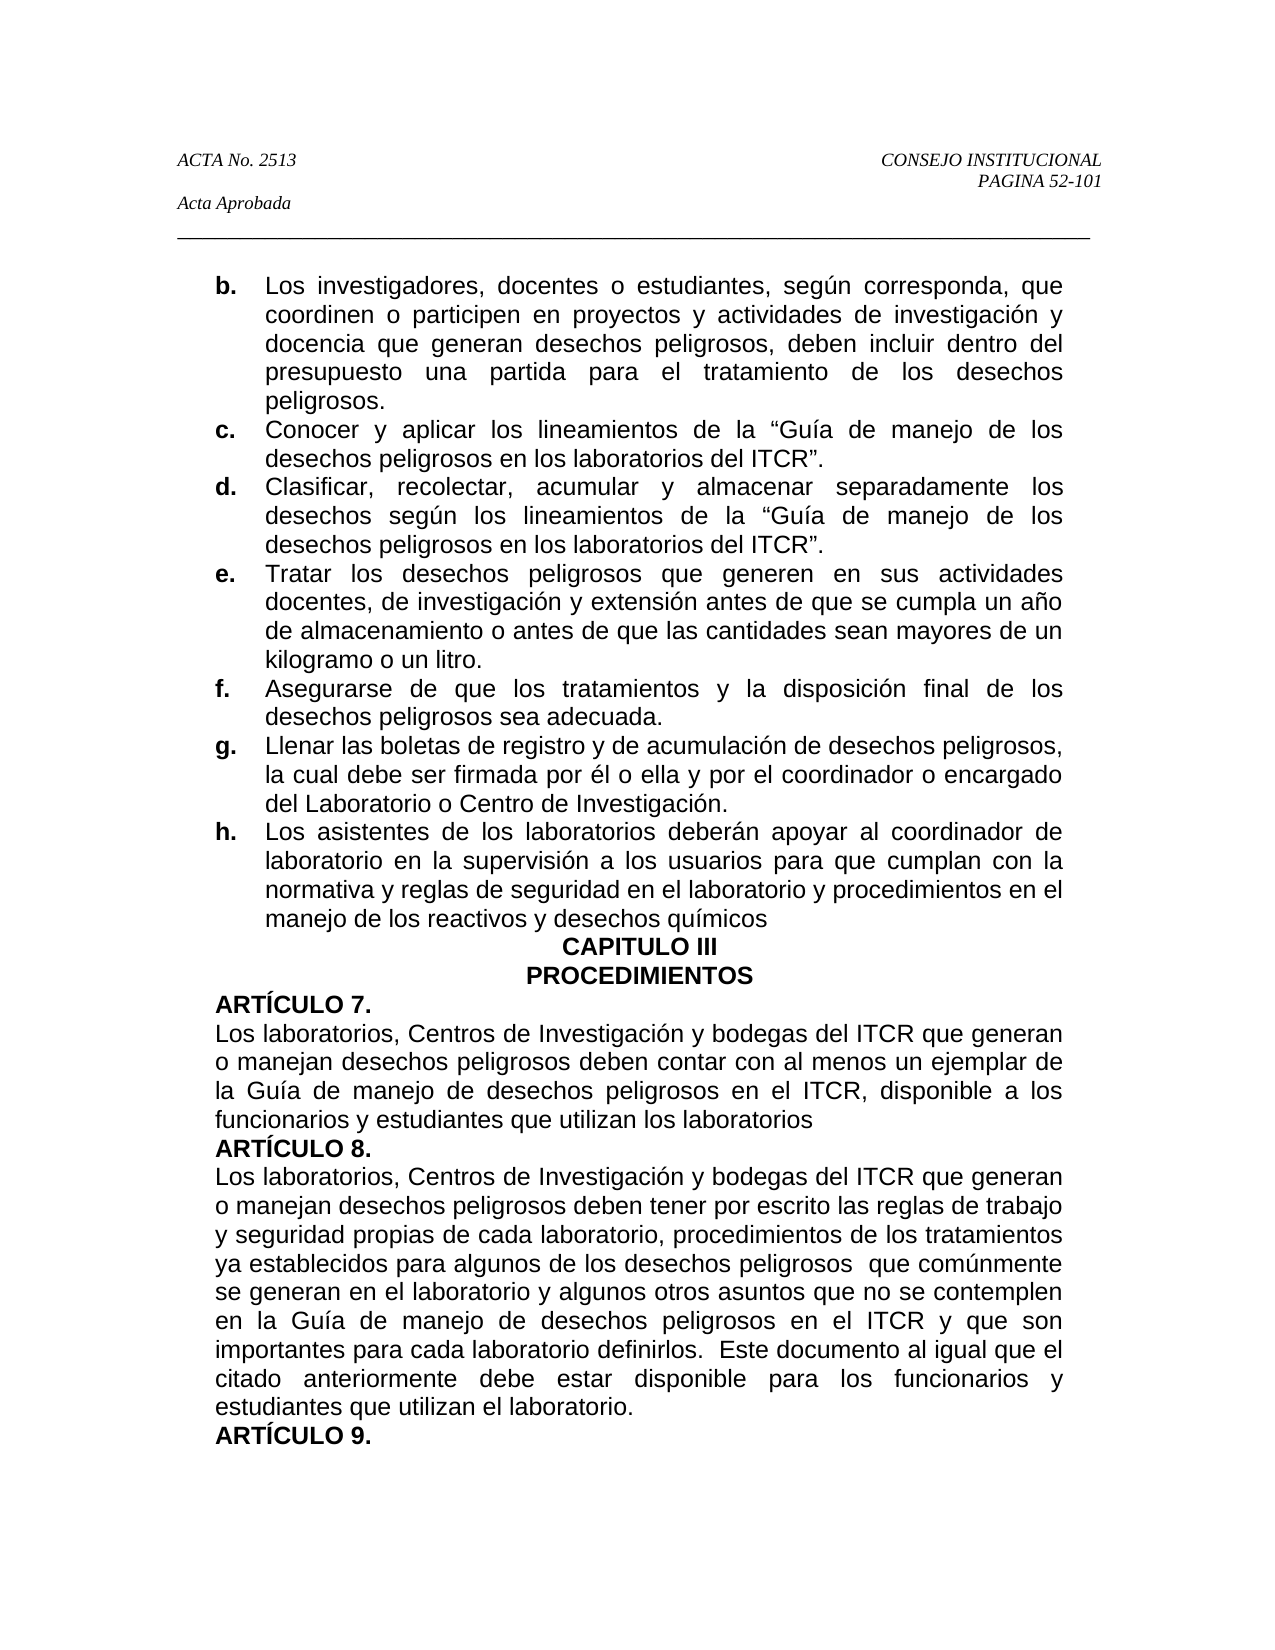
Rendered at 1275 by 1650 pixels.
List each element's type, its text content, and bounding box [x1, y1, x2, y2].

text ARTÍCULO 7. [215, 990, 1064, 1018]
list Llenar las boletas de registro y de acumulación de desechos peligrosos, la cual debe ser firmada por él o ella y por el coordinador o encargado del Laboratorio o Centro de Investigación. [215, 731, 1064, 817]
list Los asistentes de los laboratorios deberán apoyar al coordinador de laboratorio en la supervisión a los usuarios para que cumplan con la normativa y reglas de seguridad en el laboratorio y procedimientos en el manejo de los reactivos y desechos químicos [215, 817, 1064, 932]
text ARTÍCULO 9. [215, 1421, 1064, 1450]
text Los laboratorios, Centros de Investigación y bodegas del ITCR que generan o manejan desechos peligrosos deben contar con al menos un ejemplar de la Guía de manejo de desechos peligrosos en el ITCR, disponible a los funcionarios y estudiantes que utilizan los laboratorios [215, 1018, 1064, 1133]
text CAPITULO III [215, 932, 1064, 961]
text Los laboratorios, Centros de Investigación y bodegas del ITCR que generan o manejan desechos peligrosos deben tener por escrito las reglas de trabajo y seguridad propias de cada laboratorio, procedimientos de los tratamientos ya establecidos para algunos de los desechos peligrosos que comúnmente se generan en el laboratorio y algunos otros asuntos que no se contemplen en la Guía de manejo de desechos peligrosos en el ITCR y que son importantes para cada laboratorio definirlos. Este documento al igual que el citado anteriormente debe estar disponible para los funcionarios y estudiantes que utilizan el laboratorio. [215, 1162, 1064, 1421]
list Clasificar, recolectar, acumular y almacenar separadamente los desechos según los lineamientos de la “Guía de manejo de los desechos peligrosos en los laboratorios del ITCR”. [215, 472, 1064, 558]
list Tratar los desechos peligrosos que generen en sus actividades docentes, de investigación y extensión antes de que se cumpla un año de almacenamiento o antes de que las cantidades sean mayores de un kilogramo o un litro. [215, 558, 1064, 673]
text PROCEDIMIENTOS [215, 961, 1064, 990]
list Los investigadores, docentes o estudiantes, según corresponda, que coordinen o participen en proyectos y actividades de investigación y docencia que generan desechos peligrosos, deben incluir dentro del presupuesto una partida para el tratamiento de los desechos peligrosos. [215, 271, 1064, 415]
text ARTÍCULO 8. [215, 1133, 1064, 1162]
list Asegurarse de que los tratamientos y la disposición final de los desechos peligrosos sea adecuada. [215, 673, 1064, 731]
list Conocer y aplicar los lineamientos de la “Guía de manejo de los desechos peligrosos en los laboratorios del ITCR”. [215, 415, 1064, 472]
